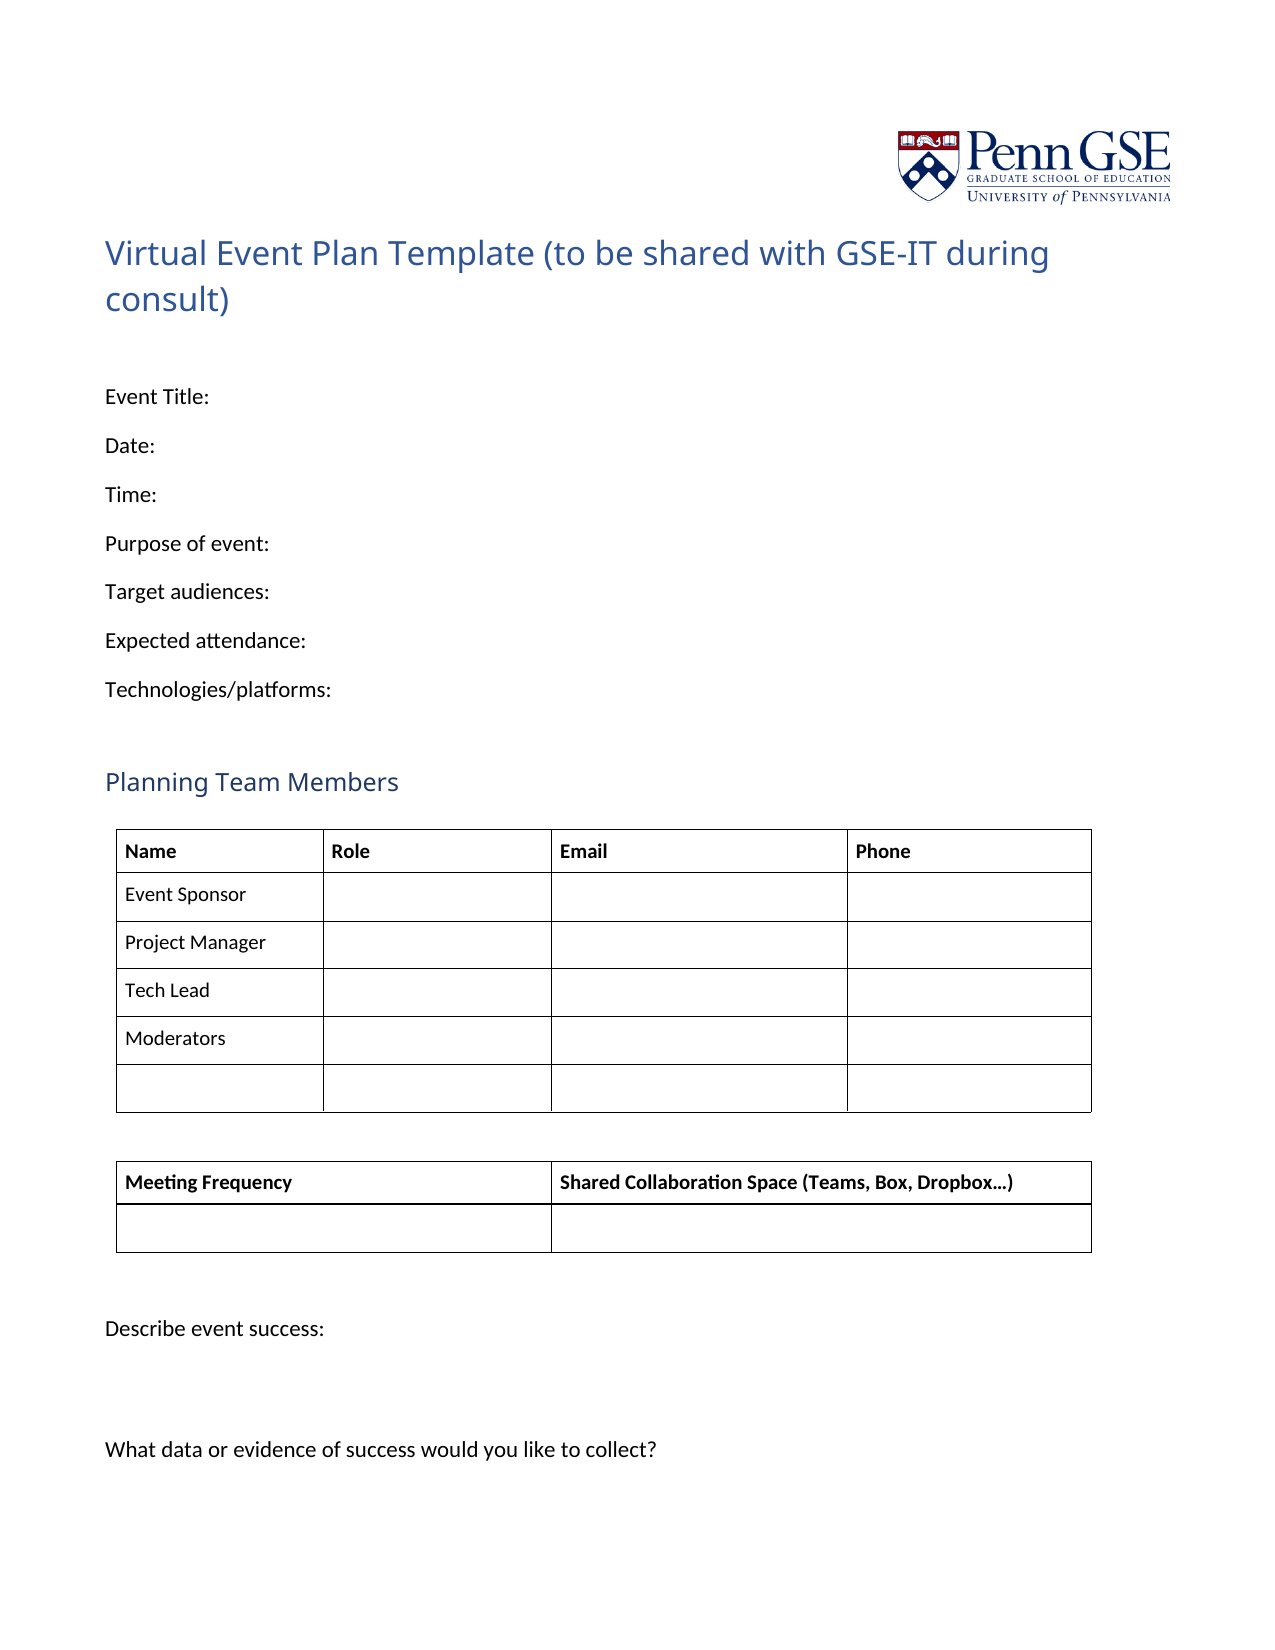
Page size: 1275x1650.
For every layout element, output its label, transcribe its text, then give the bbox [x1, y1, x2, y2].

table_cell [552, 873, 847, 921]
table_cell [552, 1205, 1091, 1252]
table_cell [552, 969, 847, 1016]
table_cell Moderators [117, 1017, 323, 1064]
table_cell [324, 1065, 551, 1111]
table_cell [552, 922, 847, 968]
text Target audiences: [105, 577, 1170, 606]
picture [896, 130, 1170, 205]
text Describe event success: [105, 1314, 1170, 1342]
table_cell Event Sponsor [117, 873, 323, 921]
table_cell [848, 969, 1091, 1016]
table_cell [848, 1065, 1091, 1111]
table_header Name [117, 830, 323, 872]
table_header Phone [848, 830, 1091, 872]
subtitle Planning Team Members [105, 764, 1170, 799]
text Event Title: [105, 382, 1170, 410]
text Purpose of event: [105, 529, 1170, 557]
table_cell [324, 1017, 551, 1064]
table_cell [848, 873, 1091, 921]
table_header Meeting Frequency [117, 1162, 551, 1203]
text Date: [105, 431, 1170, 459]
text Technologies/platforms: [105, 675, 1170, 703]
table_cell [848, 922, 1091, 968]
subtitle Virtual Event Plan Template (to be shared with GSE-IT during consult) [105, 230, 1170, 321]
text Time: [105, 480, 1170, 508]
table_cell [324, 873, 551, 921]
table_cell [117, 1205, 551, 1252]
text Expected attendance: [105, 626, 1170, 654]
table_cell [552, 1017, 847, 1064]
text What data or evidence of success would you like to collect? [105, 1363, 1170, 1463]
table_cell Tech Lead [117, 969, 323, 1016]
table_cell [324, 922, 551, 968]
table_cell [117, 1065, 323, 1111]
table_cell [848, 1017, 1091, 1064]
table_header Shared Collaboration Space (Teams, Box, Dropbox…) [552, 1162, 1091, 1203]
table_cell [324, 969, 551, 1016]
table_cell Project Manager [117, 922, 323, 968]
table_cell [552, 1065, 847, 1111]
table_header Role [324, 830, 551, 872]
table_header Email [552, 830, 847, 872]
